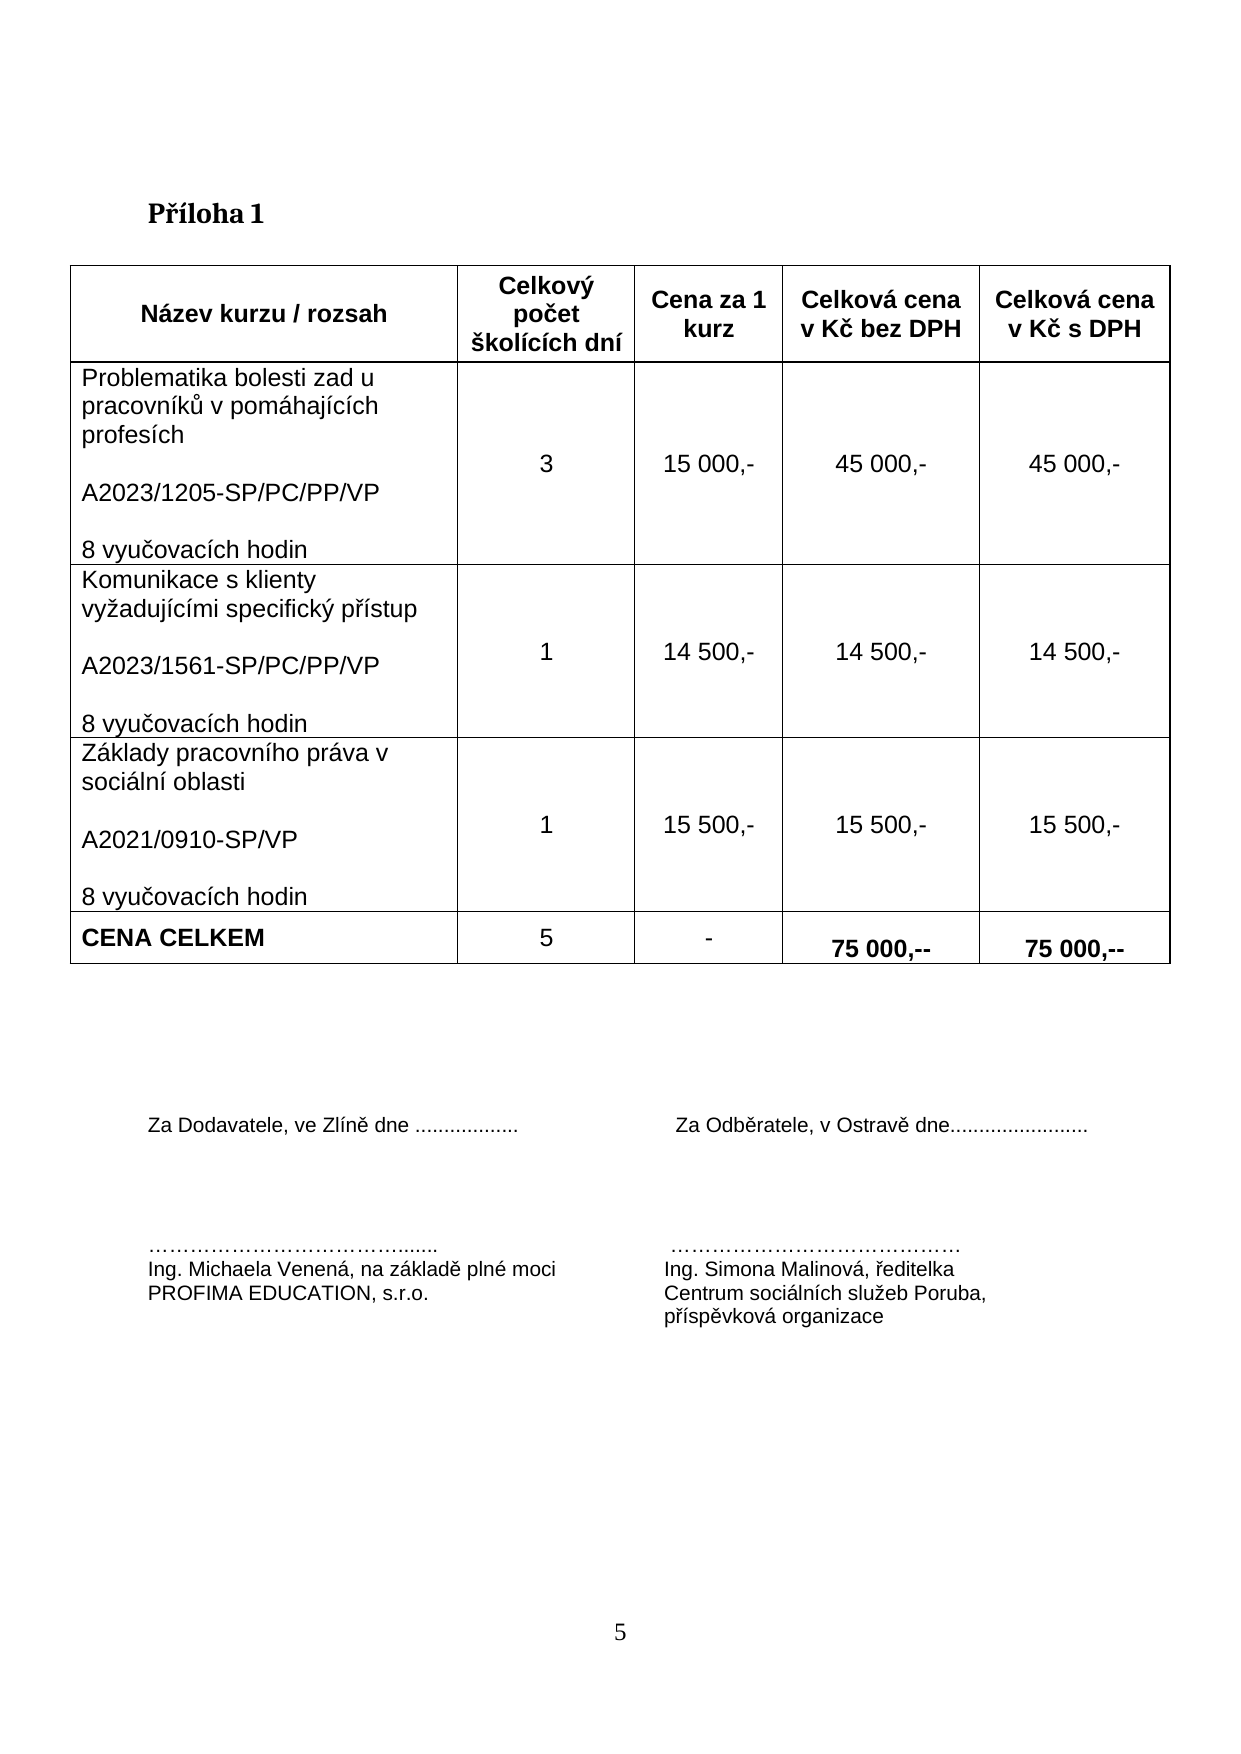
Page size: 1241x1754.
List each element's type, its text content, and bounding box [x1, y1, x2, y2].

table_cell Komunikace s klienty vyžadujícími specifický přístup A2023/1561-SP/PC/PP/VP 8 vyučovacích hodin [71, 565, 457, 737]
table_header Název kurzu / rozsah [71, 266, 457, 361]
text PROFIMA EDUCATION, s.r.o. Centrum sociálních služeb Poruba, [148, 1280, 1093, 1304]
table_cell 15 000,- [635, 363, 782, 564]
table_cell 5 [458, 912, 634, 963]
table_cell CENA CELKEM [71, 912, 457, 963]
subtitle Příloha 1 [148, 198, 1093, 231]
text ………………………………....... …………………………………… [148, 1232, 1093, 1256]
table_cell - [635, 912, 782, 963]
table_cell 14 500,- [783, 565, 979, 737]
table_header Celková cena v Kč s DPH [980, 266, 1169, 361]
table_cell Problematika bolesti zad u pracovníků v pomáhajících profesích A2023/1205-SP/PC/PP/VP 8 vyučovacích hodin [71, 363, 457, 564]
text příspěvková organizace [590, 1304, 1093, 1328]
text Za Dodavatele, ve Zlíně dne .................. Za Odběratele, v Ostravě dne........................ [148, 1113, 1093, 1137]
table_cell 75 000,-- [783, 912, 979, 963]
table_cell 1 [458, 565, 634, 737]
table_cell 3 [458, 363, 634, 564]
table_cell 14 500,- [980, 565, 1169, 737]
table_header Celkový počet školících dní [458, 266, 634, 361]
table_cell 45 000,- [783, 363, 979, 564]
table_cell Základy pracovního práva v sociální oblasti A2021/0910-SP/VP 8 vyučovacích hodin [71, 738, 457, 911]
table_cell 15 500,- [980, 738, 1169, 911]
table_cell 45 000,- [980, 363, 1169, 564]
table_header Celková cena v Kč bez DPH [783, 266, 979, 361]
table_cell 15 500,- [783, 738, 979, 911]
table_header Cena za 1 kurz [635, 266, 782, 361]
table_cell 14 500,- [635, 565, 782, 737]
table_cell 15 500,- [635, 738, 782, 911]
table_cell 1 [458, 738, 634, 911]
text Ing. Michaela Venená, na základě plné moci Ing. Simona Malinová, ředitelka [148, 1256, 1093, 1280]
table_cell 75 000,-- [980, 912, 1169, 963]
